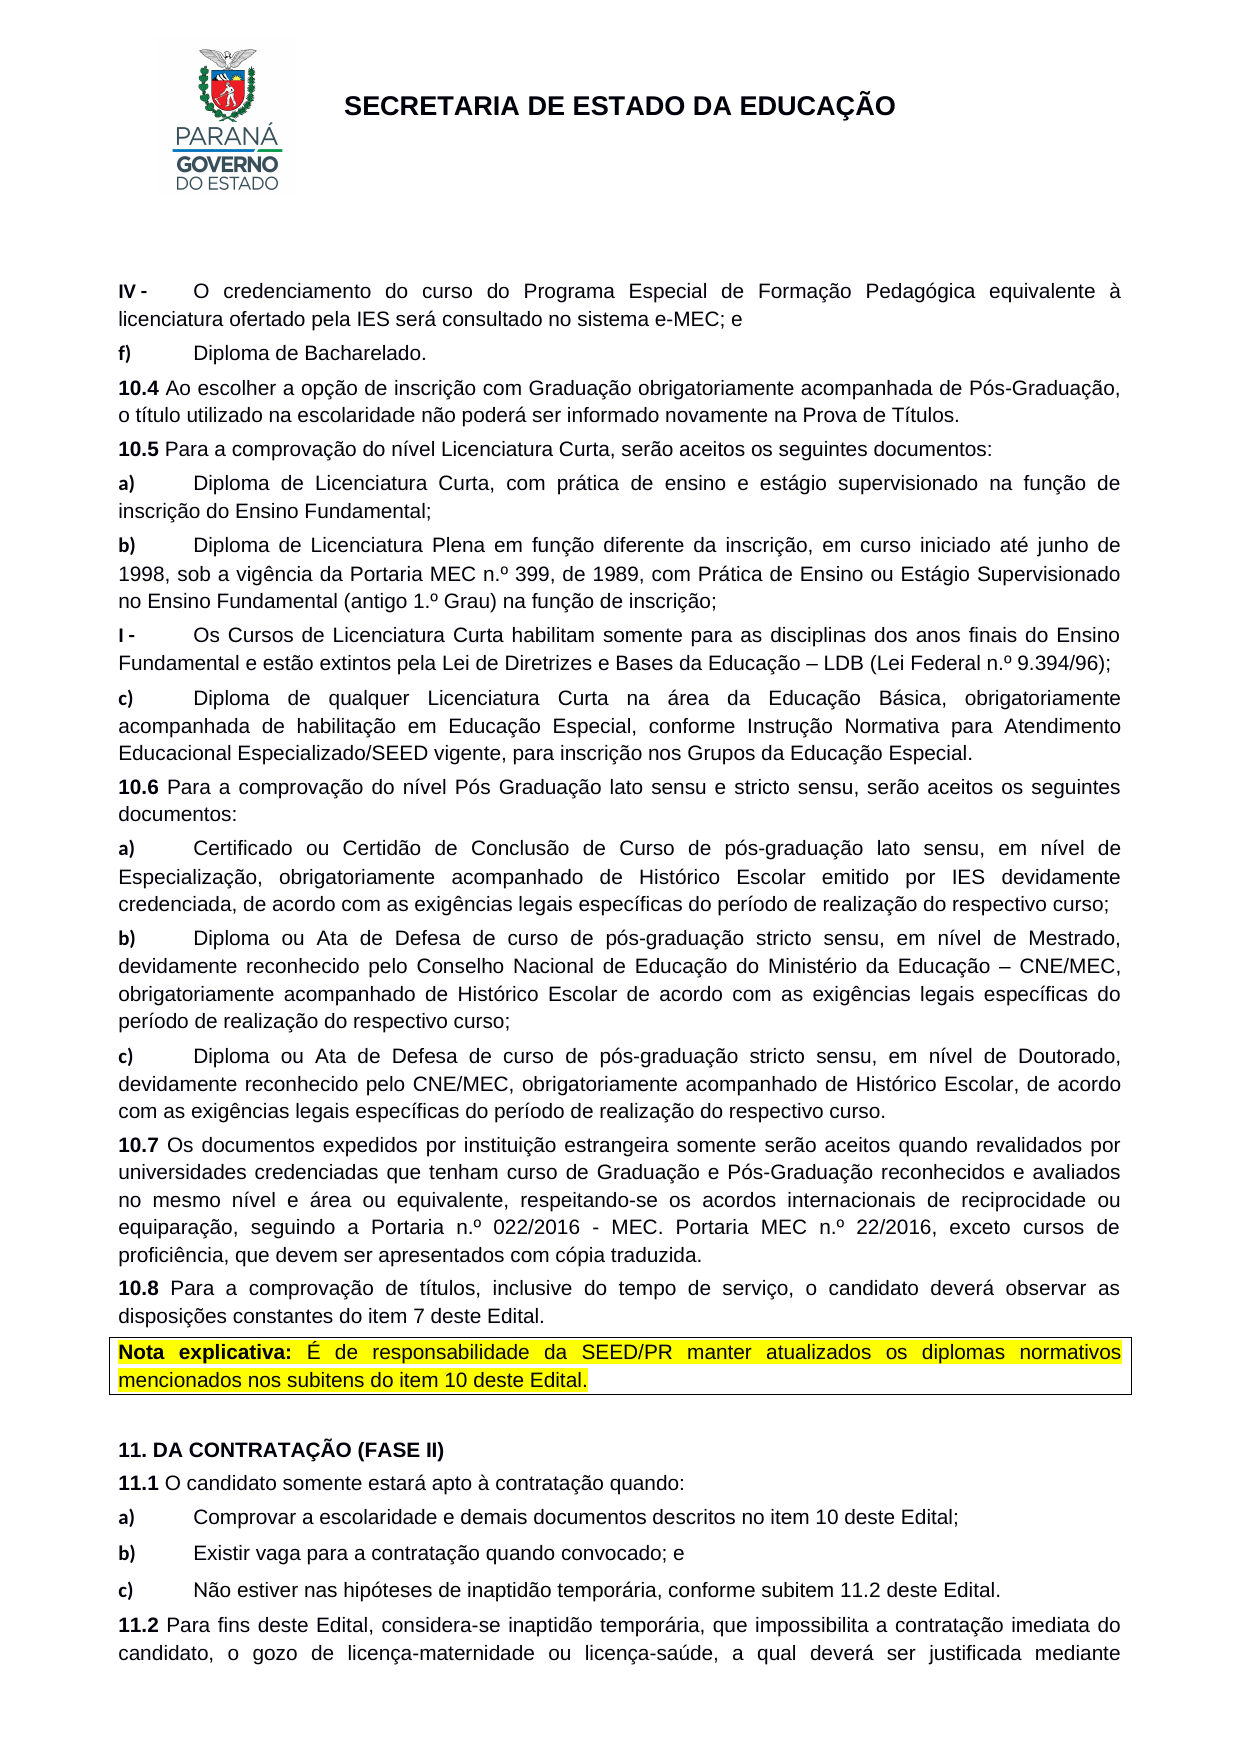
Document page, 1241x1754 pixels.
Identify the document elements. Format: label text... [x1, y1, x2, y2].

list Diploma de qualquer Licenciatura Curta na área da Educação Básica, obrigatoriamente acompanhada de habilitação em Educação Especial, conforme Instrução Normativa para Atendimento Educacional Especializado/SEED vigente, para inscrição nos Grupos da Educação Especial. [118, 685, 1122, 765]
list Diploma de Bacharelado. [118, 341, 1122, 366]
list Diploma ou Ata de Defesa de curso de pós-graduação stricto sensu, em nível de Doutorado, devidamente reconhecido pelo CNE/MEC, obrigatoriamente acompanhado de Histórico Escolar, de acordo com as exigências legais específicas do período de realização do respectivo curso. [118, 1043, 1122, 1123]
text 10.7 Os documentos expedidos por instituição estrangeira somente serão aceitos quando revalidados por universidades credenciadas que tenham curso de Graduação e Pós-Graduação reconhecidos e avaliados no mesmo nível e área ou equivalente, respeitando-se os acordos internacionais de reciprocidade ou equiparação, seguindo a Portaria n.º 022/2016 - MEC. Portaria MEC n.º 22/2016, exceto cursos de proficiência, que devem ser apresentados com cópia traduzida. [118, 1133, 1122, 1267]
list Os Cursos de Licenciatura Curta habilitam somente para as disciplinas dos anos finais do Ensino Fundamental e estão extintos pela Lei de Diretrizes e Bases da Educação – LDB (Lei Federal n.º 9.394/96); [118, 622, 1122, 675]
text Nota explicativa: É de responsabilidade da SEED/PR manter atualizados os diplomas normativos mencionados nos subitens do item 10 deste Edital. [110, 1338, 1131, 1394]
text 11.1 O candidato somente estará apto à contratação quando: [118, 1471, 1122, 1495]
list Não estiver nas hipóteses de inaptidão temporária, conforme subitem 11.2 deste Edital. [118, 1575, 1122, 1603]
list Diploma de Licenciatura Curta, com prática de ensino e estágio supervisionado na função de inscrição do Ensino Fundamental; [118, 470, 1122, 523]
list Diploma de Licenciatura Plena em função diferente da inscrição, em curso iniciado até junho de 1998, sob a vigência da Portaria MEC n.º 399, de 1989, com Prática de Ensino ou Estágio Supervisionado no Ensino Fundamental (antigo 1.º Grau) na função de inscrição; [118, 532, 1122, 613]
list Diploma ou Ata de Defesa de curso de pós-graduação stricto sensu, em nível de Mestrado, devidamente reconhecido pelo Conselho Nacional de Educação do Ministério da Educação – CNE/MEC, obrigatoriamente acompanhado de Histórico Escolar de acordo com as exigências legais específicas do período de realização do respectivo curso; [118, 925, 1122, 1033]
text 10.8 Para a comprovação de títulos, inclusive do tempo de serviço, o candidato deverá observar as disposições constantes do item 7 deste Edital. [118, 1276, 1122, 1328]
list O credenciamento do curso do Programa Especial de Formação Pedagógica equivalente à licenciatura ofertado pela IES será consultado no sistema e-MEC; e [118, 278, 1122, 331]
list Comprovar a escolaridade e demais documentos descritos no item 10 deste Edital; [118, 1504, 1122, 1530]
list Existir vaga para a contratação quando convocado; e [118, 1540, 1122, 1565]
picture [153, 37, 298, 196]
text 10.5 Para a comprovação do nível Licenciatura Curta, serão aceitos os seguintes documentos: [118, 437, 1122, 461]
text 10.4 Ao escolher a opção de inscrição com Graduação obrigatoriamente acompanhada de Pós-Graduação, o título utilizado na escolaridade não poderá ser informado novamente na Prova de Títulos. [118, 376, 1122, 427]
text 11. DA CONTRATAÇÃO (FASE II) [118, 1438, 1122, 1462]
list Certificado ou Certidão de Conclusão de Curso de pós-graduação lato sensu, em nível de Especialização, obrigatoriamente acompanhado de Histórico Escolar emitido por IES devidamente credenciada, de acordo com as exigências legais específicas do período de realização do respectivo curso; [118, 836, 1122, 916]
text 10.6 Para a comprovação do nível Pós Graduação lato sensu e stricto sensu, serão aceitos os seguintes documentos: [118, 774, 1122, 826]
